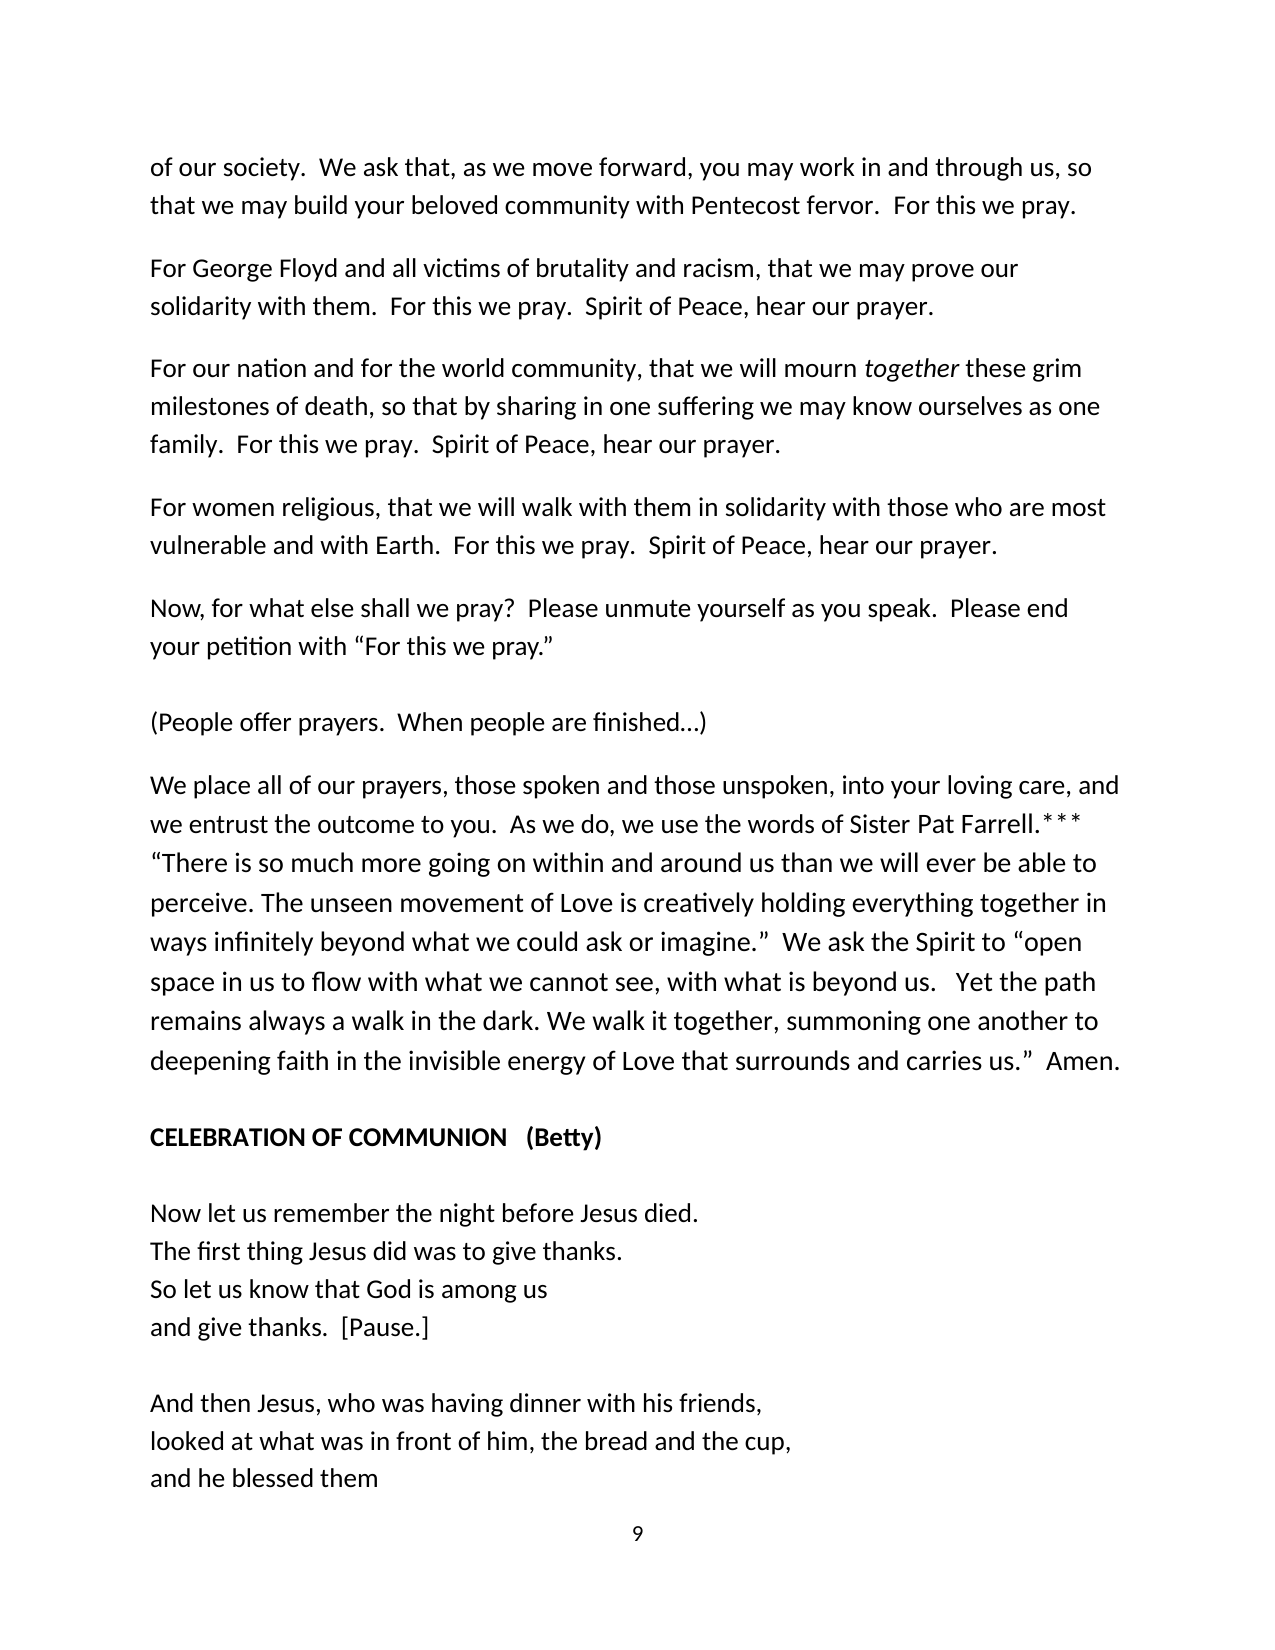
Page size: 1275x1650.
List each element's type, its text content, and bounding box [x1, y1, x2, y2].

text For our nation and for the world community, that we will mourn together these grim milestones of death, so that by sharing in one suffering we may know ourselves as one family. For this we pray. Spirit of Peace, hear our prayer. [150, 352, 1125, 461]
text For women religious, that we will walk with them in solidarity with those who are most vulnerable and with Earth. For this we pray. Spirit of Peace, hear our prayer. [150, 490, 1125, 561]
text Now, for what else shall we pray? Please unmute yourself as you speak. Please end your petition with “For this we pray.” [150, 591, 1125, 662]
text And then Jesus, who was having dinner with his friends, [150, 1386, 1125, 1419]
text looked at what was in front of him, the bread and the cup, [150, 1424, 1125, 1457]
text So let us know that God is among us [150, 1272, 1125, 1305]
text The first thing Jesus did was to give thanks. [150, 1234, 1125, 1267]
text (People offer prayers. When people are finished…) [150, 705, 1125, 738]
text We place all of our prayers, those spoken and those unspoken, into your loving care, and we entrust the outcome to you. As we do, we use the words of Sister Pat Farrell.*** “There is so much more going on within and around us than we will ever be able to perceive. The unseen movement of Love is creatively holding everything together in ways infinitely beyond what we could ask or imagine.” We ask the Spirit to “open space in us to flow with what we cannot see, with what is beyond us. Yet the path remains always a walk in the dark. We walk it together, summoning one another to deepening faith in the invisible energy of Love that surrounds and carries us.” Amen. [150, 768, 1125, 1077]
text For George Floyd and all victims of brutality and racism, that we may prove our solidarity with them. For this we pray. Spirit of Peace, hear our prayer. [150, 251, 1125, 322]
text and give thanks. [Pause.] [150, 1310, 1125, 1343]
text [150, 150, 1125, 221]
text Now let us remember the night before Jesus died. [150, 1196, 1125, 1229]
text CELEBRATION OF COMMUNION (Betty) [150, 1120, 1125, 1153]
text and he blessed them [150, 1462, 1125, 1494]
